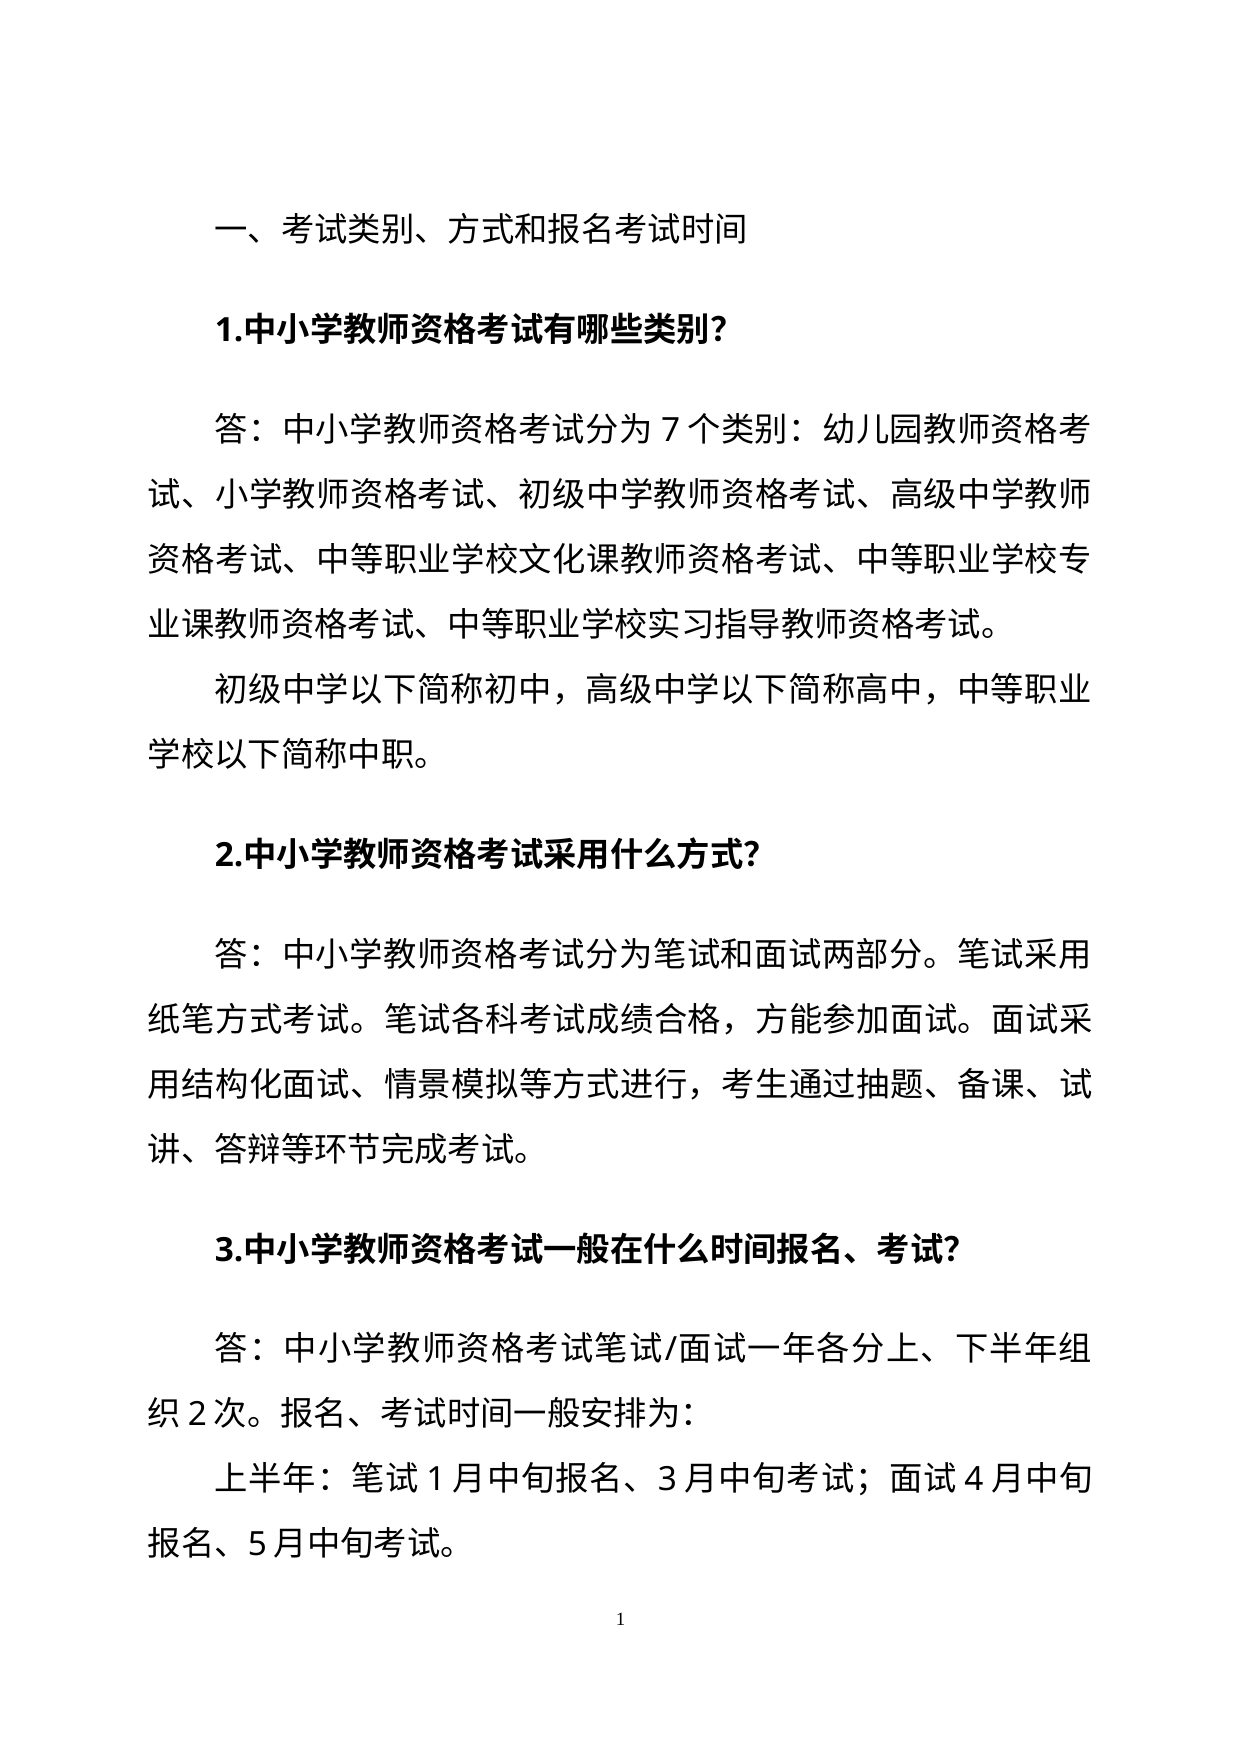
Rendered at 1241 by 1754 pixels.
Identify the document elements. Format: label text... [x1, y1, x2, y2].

text 答：中小学教师资格考试分为笔试和面试两部分。笔试采用纸笔方式考试。笔试各科考试成绩合格，方能参加面试。面试采用结构化面试、情景模拟等方式进行，考生通过抽题、备课、试讲、答辩等环节完成考试。 [148, 919, 1092, 1179]
text 答：中小学教师资格考试笔试/面试一年各分上、下半年组织2次。报名、考试时间一般安排为： [148, 1314, 1092, 1444]
subtitle 一、考试类别、方式和报名考试时间 [148, 194, 1092, 259]
text 答：中小学教师资格考试分为7个类别：幼儿园教师资格考试、小学教师资格考试、初级中学教师资格考试、高级中学教师资格考试、中等职业学校文化课教师资格考试、中等职业学校专业课教师资格考试、中等职业学校实习指导教师资格考试。 [148, 394, 1092, 654]
text 上半年：笔试1月中旬报名、3月中旬考试；面试4月中旬报名、5月中旬考试。 [148, 1444, 1092, 1574]
subtitle 3.中小学教师资格考试一般在什么时间报名、考试？ [148, 1214, 1092, 1279]
text 初级中学以下简称初中，高级中学以下简称高中，中等职业学校以下简称中职。 [148, 654, 1092, 784]
subtitle 1.中小学教师资格考试有哪些类别？ [148, 295, 1092, 360]
subtitle 2.中小学教师资格考试采用什么方式？ [148, 820, 1092, 885]
